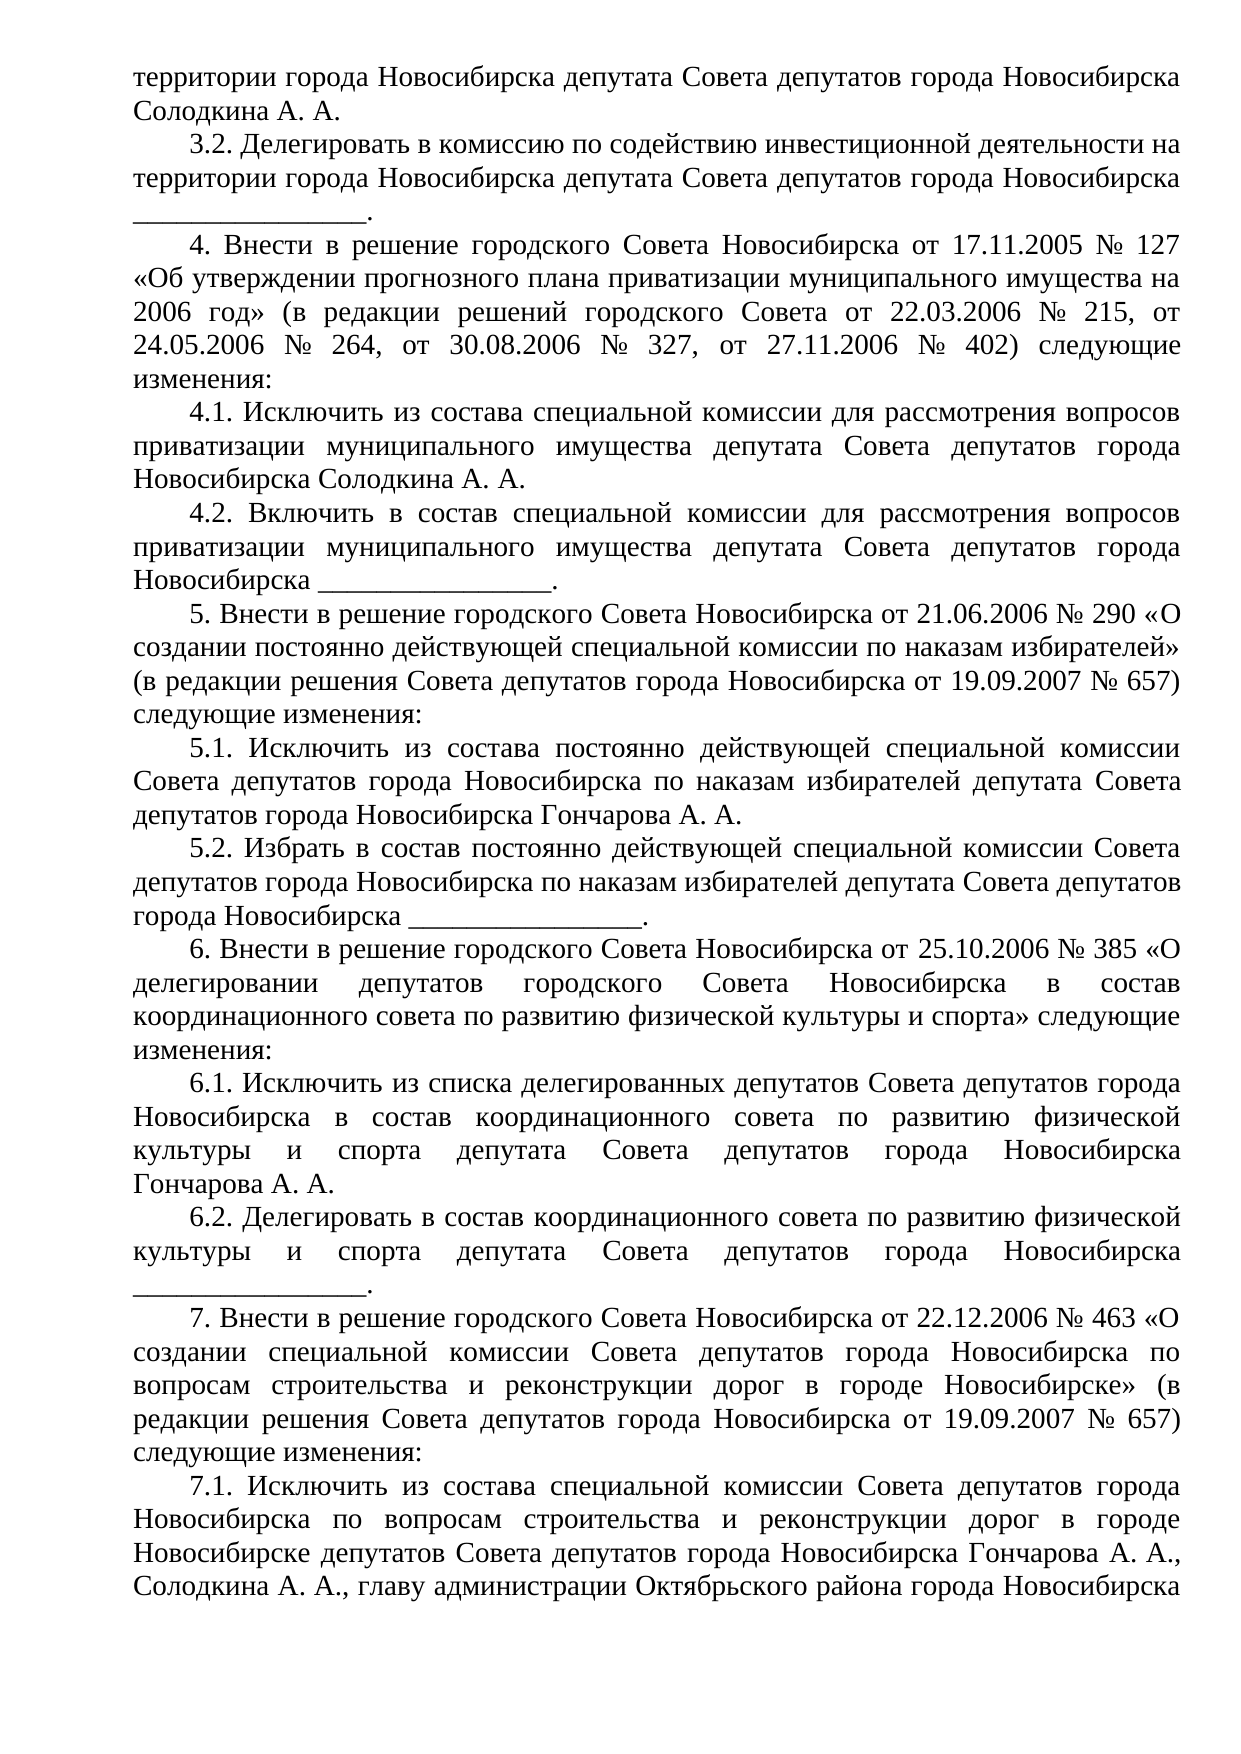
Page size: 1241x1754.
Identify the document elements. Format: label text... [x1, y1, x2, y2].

text 5.1. Исключить из состава постоянно действующей специальной комиссии Совета депутатов города Новосибирска по наказам избирателей депутата Совета депутатов города Новосибирска Гончарова А. А. [133, 730, 1181, 831]
text 6.1. Исключить из списка делегированных депутатов Совета депутатов города Новосибирска в состав координационного совета по развитию физической культуры и спорта депутата Совета депутатов города Новосибирска Гончарова А. А. [133, 1065, 1181, 1199]
text 4.1. Исключить из состава специальной комиссии для рассмотрения вопросов приватизации муниципального имущества депутата Совета депутатов города Новосибирска Солодкина А. А. [133, 394, 1181, 495]
text 6.2. Делегировать в состав координационного совета по развитию физической культуры и спорта депутата Совета депутатов города Новосибирска ________________. [133, 1199, 1181, 1300]
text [133, 1468, 1181, 1602]
text 5.2. Избрать в состав постоянно действующей специальной комиссии Совета депутатов города Новосибирска по наказам избирателей депутата Совета депутатов города Новосибирска ________________. [133, 831, 1181, 931]
text 6. Внести в решение городского Совета Новосибирска от 25.10.2006 № 385 «О делегировании депутатов городского Совета Новосибирска в состав координационного совета по развитию физической культуры и спорта» следующие изменения: [133, 931, 1181, 1065]
text 4. Внести в решение городского Совета Новосибирска от 17.11.2005 № 127 «Об утверждении прогнозного плана приватизации муниципального имущества на 2006 год» (в редакции решений городского Совета от 22.03.2006 № 215, от 24.05.2006 № 264, от 30.08.2006 № 327, от 27.11.2006 № 402) следующие изменения: [133, 227, 1181, 394]
text 7. Внести в решение городского Совета Новосибирска от 22.12.2006 № 463 «О создании специальной комиссии Совета депутатов города Новосибирска по вопросам строительства и реконструкции дорог в городе Новосибирске» (в редакции решения Совета депутатов города Новосибирска от 19.09.2007 № 657) следующие изменения: [133, 1300, 1181, 1468]
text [133, 59, 1181, 126]
text 5. Внести в решение городского Совета Новосибирска от 21.06.2006 № 290 «О создании постоянно действующей специальной комиссии по наказам избирателей» (в редакции решения Совета депутатов города Новосибирска от 19.09.2007 № 657) следующие изменения: [133, 596, 1181, 730]
text 4.2. Включить в состав специальной комиссии для рассмотрения вопросов приватизации муниципального имущества депутата Совета депутатов города Новосибирска ________________. [133, 495, 1181, 596]
text 3.2. Делегировать в комиссию по содействию инвестиционной деятельности на территории города Новосибирска депутата Совета депутатов города Новосибирска ________________. [133, 126, 1181, 227]
